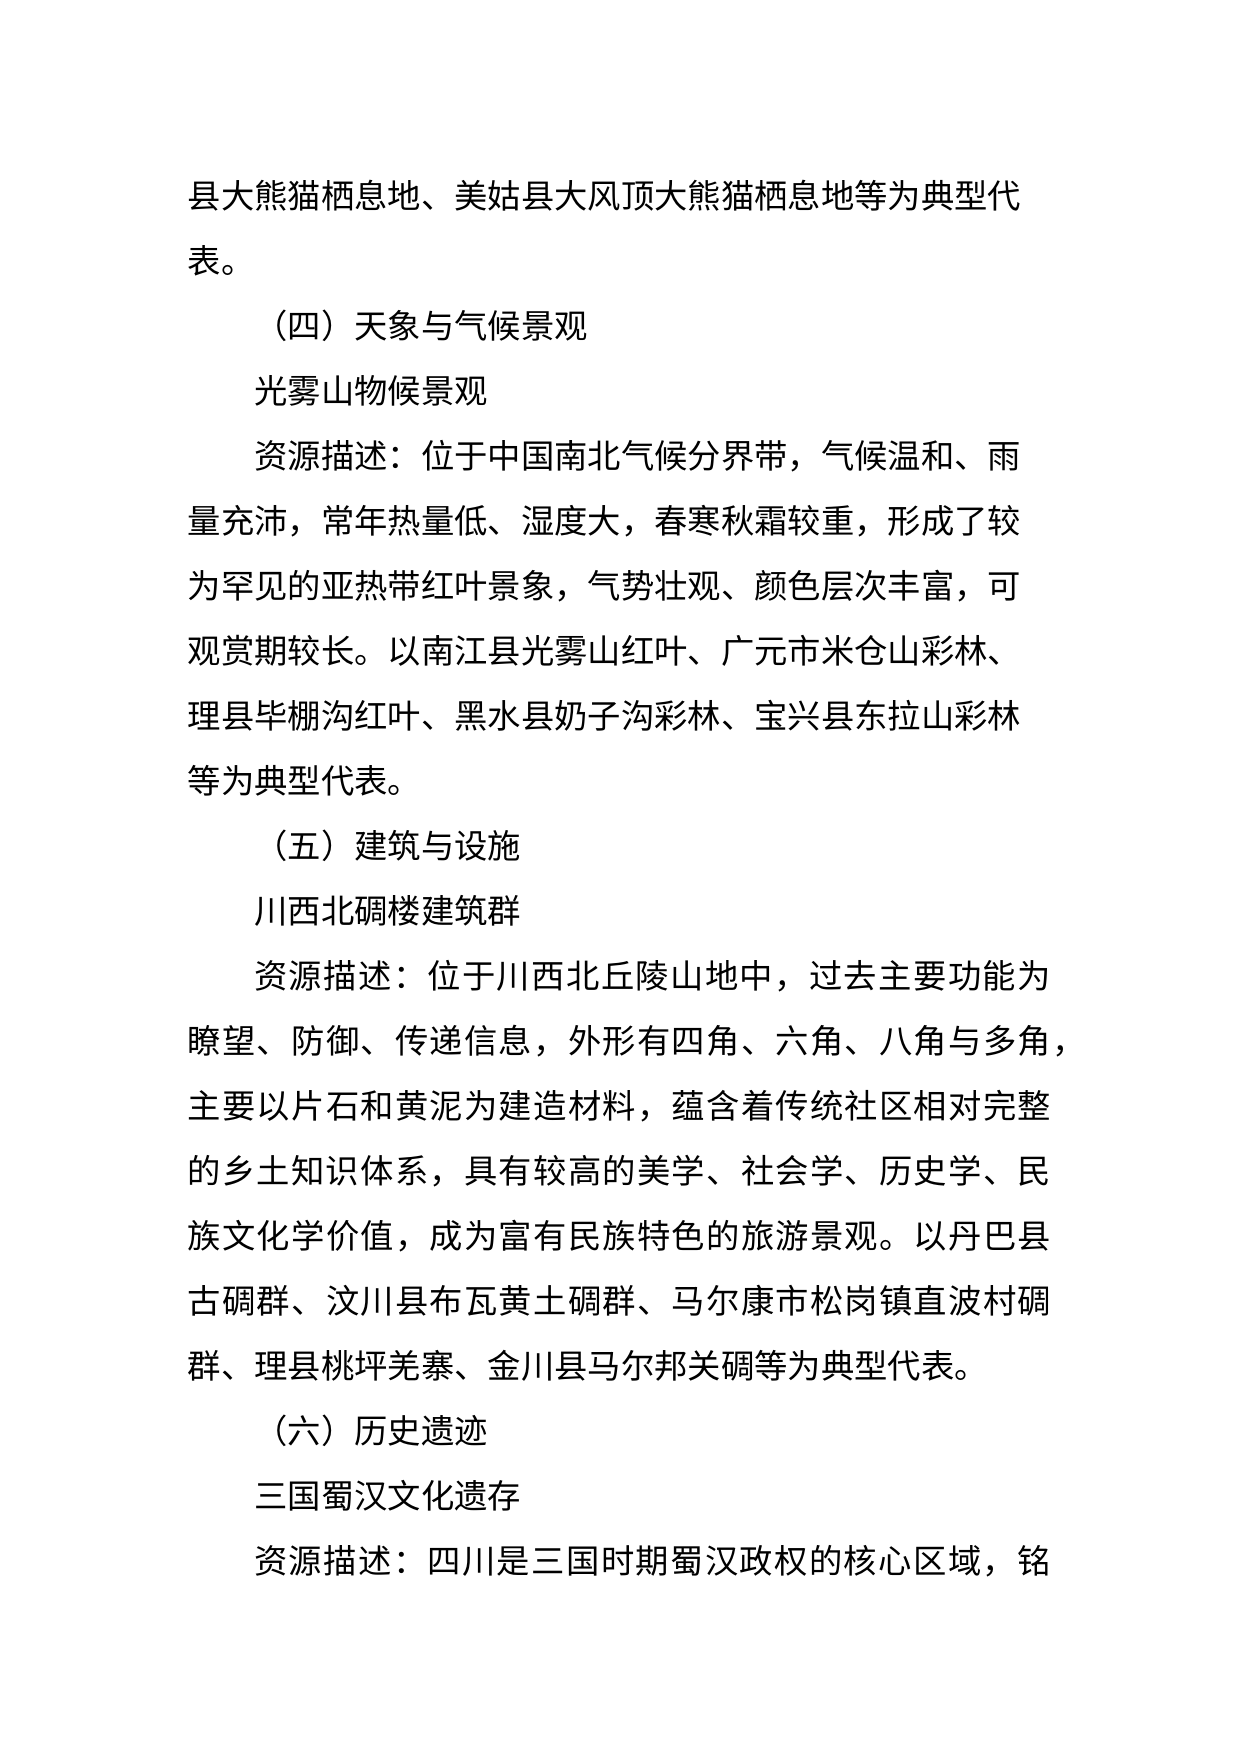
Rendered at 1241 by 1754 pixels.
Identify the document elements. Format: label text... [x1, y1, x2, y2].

text 光雾山物候景观 [187, 357, 1053, 422]
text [187, 1527, 1053, 1592]
text 川西北碉楼建筑群 [187, 877, 1053, 942]
text 资源描述：位于中国南北气候分界带，气候温和、雨量充沛，常年热量低、湿度大，春寒秋霜较重，形成了较为罕见的亚热带红叶景象，气势壮观、颜色层次丰富，可观赏期较长。以南江县光雾山红叶、广元市米仓山彩林、理县毕棚沟红叶、黑水县奶子沟彩林、宝兴县东拉山彩林等为典型代表。 [187, 422, 1053, 812]
text 三国蜀汉文化遗存 [187, 1462, 1053, 1527]
text （六）历史遗迹 [187, 1397, 1053, 1462]
text 资源描述：位于川西北丘陵山地中，过去主要功能为瞭望、防御、传递信息，外形有四角、六角、八角与多角，主要以片石和黄泥为建造材料，蕴含着传统社区相对完整的乡土知识体系，具有较高的美学、社会学、历史学、民族文化学价值，成为富有民族特色的旅游景观。以丹巴县古碉群、汶川县布瓦黄土碉群、马尔康市松岗镇直波村碉群、理县桃坪羌寨、金川县马尔邦关碉等为典型代表。 [187, 942, 1053, 1397]
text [187, 162, 1053, 292]
text （四）天象与气候景观 [187, 292, 1053, 357]
text （五）建筑与设施 [187, 812, 1053, 877]
